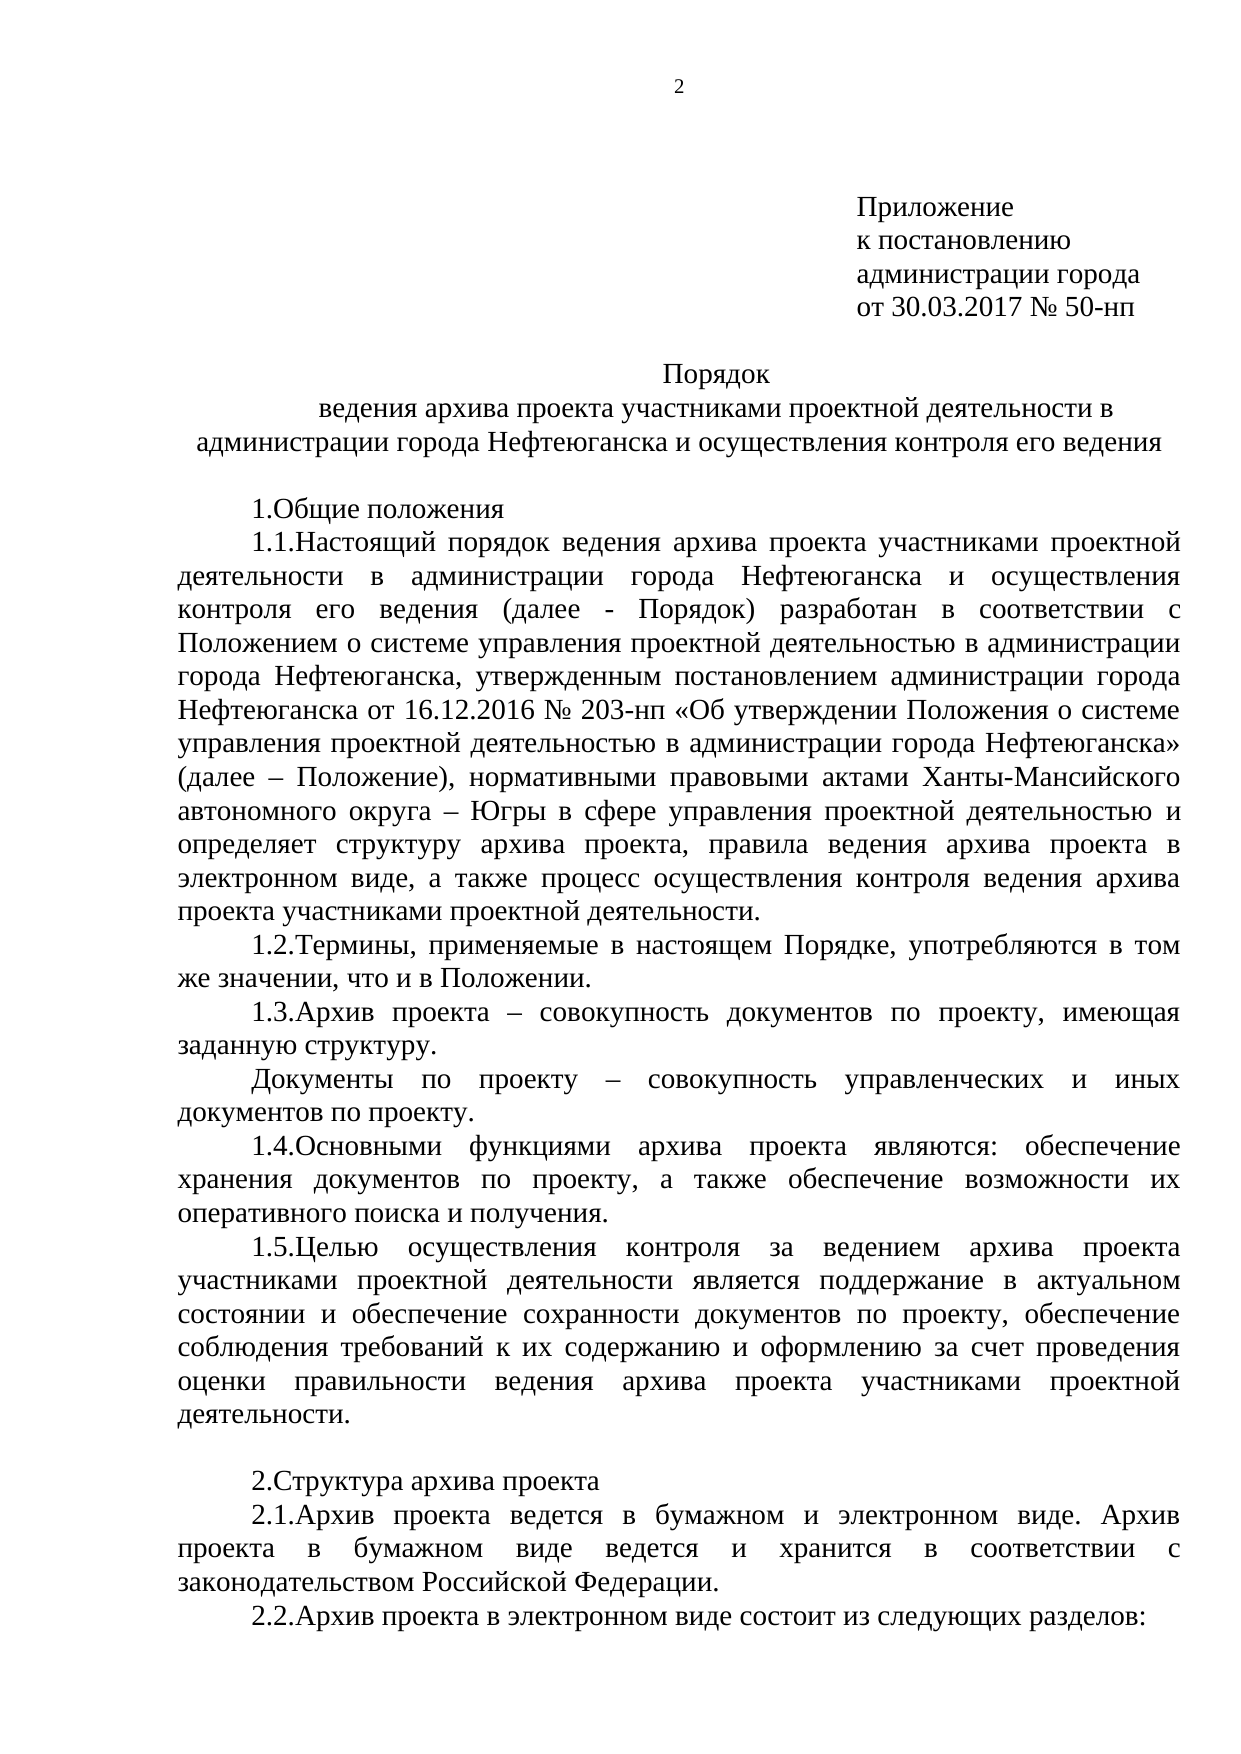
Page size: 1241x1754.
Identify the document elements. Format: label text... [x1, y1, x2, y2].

text Приложение [852, 189, 1181, 222]
text Документы по проекту – совокупность управленческих и иных документов по проекту. [177, 1061, 1181, 1128]
text 2.2.Архив проекта в электронном виде состоит из следующих разделов: [177, 1598, 1181, 1631]
text 1.5.Целью осуществления контроля за ведением архива проекта участниками проектной деятельности является поддержание в актуальном состоянии и обеспечение сохранности документов по проекту, обеспечение соблюдения требований к их содержанию и оформлению за счет проведения оценки правильности ведения архива проекта участниками проектной деятельности. [177, 1229, 1181, 1430]
text к постановлению [852, 222, 1181, 256]
text от 30.03.2017 № 50-нп [852, 289, 1181, 323]
text 1.Общие положения [177, 491, 1181, 524]
text 1.3.Архив проекта – совокупность документов по проекту, имеющая заданную структуру. [177, 994, 1181, 1061]
text администрации города [852, 256, 1181, 289]
text ведения архива проекта участниками проектной деятельности в администрации города Нефтеюганска и осуществления контроля его ведения [177, 390, 1181, 457]
text 1.4.Основными функциями архива проекта являются: обеспечение хранения документов по проекту, а также обеспечение возможности их оперативного поиска и получения. [177, 1128, 1181, 1229]
text 1.2.Термины, применяемые в настоящем Порядке, употребляются в том же значении, что и в Положении. [177, 927, 1181, 994]
text Порядок [177, 357, 1181, 390]
text 2.Структура архива проекта [177, 1463, 1181, 1497]
text 1.1.Настоящий порядок ведения архива проекта участниками проектной деятельности в администрации города Нефтеюганска и осуществления контроля его ведения (далее - Порядок) разработан в соответствии с Положением о системе управления проектной деятельностью в администрации города Нефтеюганска, утвержденным постановлением администрации города Нефтеюганска от 16.12.2016 № 203-нп «Об утверждении Положения о системе управления проектной деятельностью в администрации города Нефтеюганска» (далее – Положение), нормативными правовыми актами Ханты-Мансийского автономного округа – Югры в сфере управления проектной деятельностью и определяет структуру архива проекта, правила ведения архива проекта в электронном виде, а также процесс осуществления контроля ведения архива проекта участниками проектной деятельности. [177, 524, 1181, 927]
text 2.1.Архив проекта ведется в бумажном и электронном виде. Архив проекта в бумажном виде ведется и хранится в соответствии с законодательством Российской Федерации. [177, 1497, 1181, 1598]
